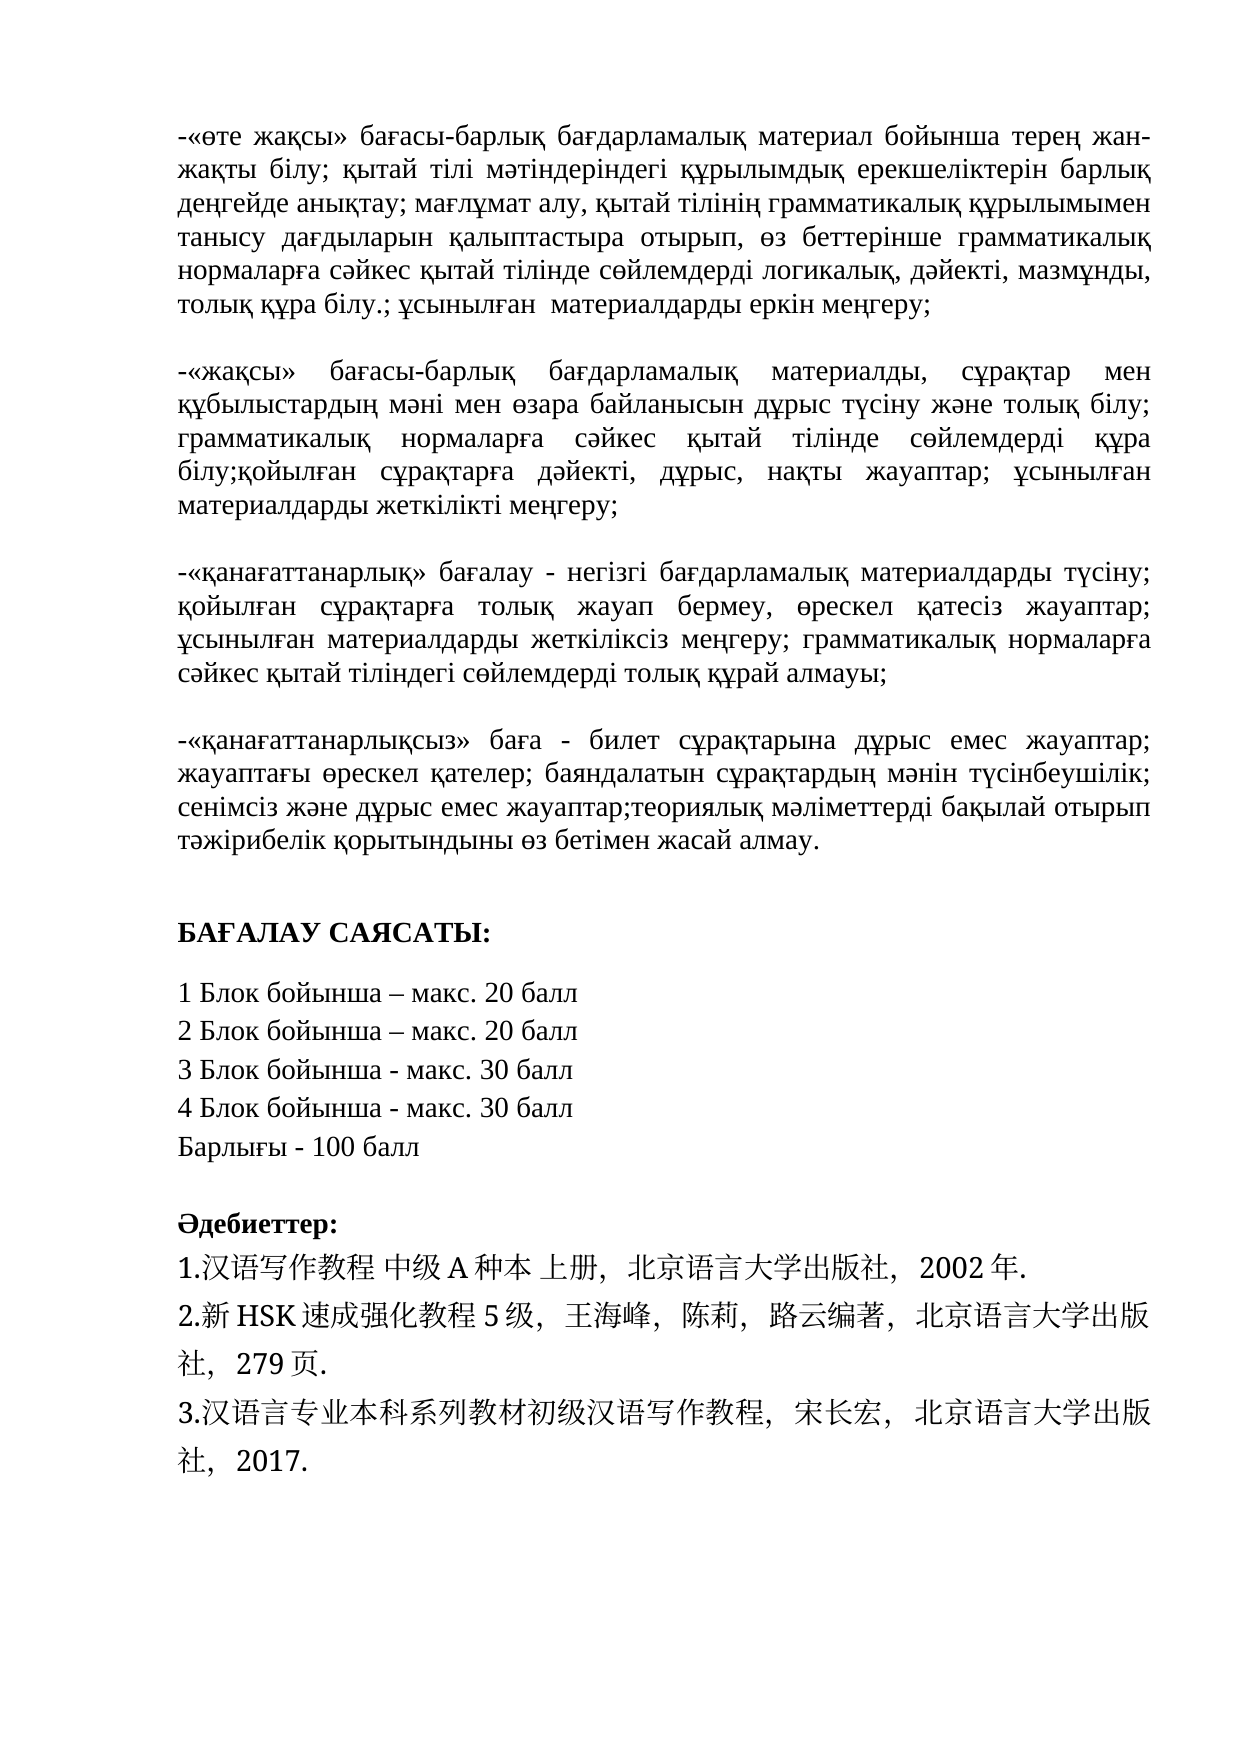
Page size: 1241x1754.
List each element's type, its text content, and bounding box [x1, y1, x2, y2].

text -«өте жақсы» бағасы-барлық бағдарламалық материал бойынша терең жан-жақты білу; қытай тілі мәтіндеріндегі құрылымдық ерекшеліктерін барлық деңгейде анықтау; мағлұмат алу, қытай тілінің грамматикалық құрылымымен танысу дағдыларын қалыптастыра отырып, өз беттерінше грамматикалық нормаларға сәйкес қытай тілінде сөйлемдерді логикалық, дәйекті, мазмұнды, толық құра білу.; ұсынылған материалдарды еркін меңгеру; [177, 118, 1152, 319]
text 1 Блок бойынша – макс. 20 балл [177, 975, 1152, 1008]
text Әдебиеттер: [177, 1206, 1152, 1239]
text -«жақсы» бағасы-барлық бағдарламалық материалды, сұрақтар мен құбылыстардың мәні мен өзара байланысын дұрыс түсіну және толық білу; грамматикалық нормаларға сәйкес қытай тілінде сөйлемдерді құра білу;қойылған сұрақтарға дәйекті, дұрыс, нақты жауаптар; ұсынылған материалдарды жеткілікті меңгеру; [177, 353, 1152, 521]
text 1.汉语写作教程 中级A种本 上册，北京语言大学出版社，2002年. [177, 1244, 1152, 1287]
text 4 Блок бойынша - макс. 30 балл [177, 1090, 1152, 1124]
text -«қанағаттанарлық» бағалау - негізгі бағдарламалық материалдарды түсіну; қойылған сұрақтарға толық жауап бермеу, өрескел қатесіз жауаптар; ұсынылған материалдарды жеткіліксіз меңгеру; грамматикалық нормаларға сәйкес қытай тіліндегі сөйлемдерді толық құрай алмауы; [177, 554, 1152, 688]
text Барлығы - 100 балл [177, 1129, 1152, 1162]
text 2 Блок бойынша – макс. 20 балл [177, 1013, 1152, 1047]
list 2.新HSK速成强化教程5级，王海峰，陈莉，路云编著，北京语言大学出版社，279页. [177, 1293, 1152, 1383]
list 3.汉语言专业本科系列教材初级汉语写作教程，宋长宏，北京语言大学出版社，2017. [177, 1389, 1152, 1480]
text БАҒАЛАУ САЯСАТЫ: [177, 915, 1152, 949]
text -«қанағаттанарлықсыз» баға - билет сұрақтарына дұрыс емес жауаптар; жауаптағы өрескел қателер; баяндалатын сұрақтардың мәнін түсінбеушілік; сенімсіз және дұрыс емес жауаптар;теориялық мәліметтерді бақылай отырып тәжірибелік қорытындыны өз бетімен жасай алмау. [177, 722, 1152, 856]
text 3 Блок бойынша - макс. 30 балл [177, 1052, 1152, 1085]
